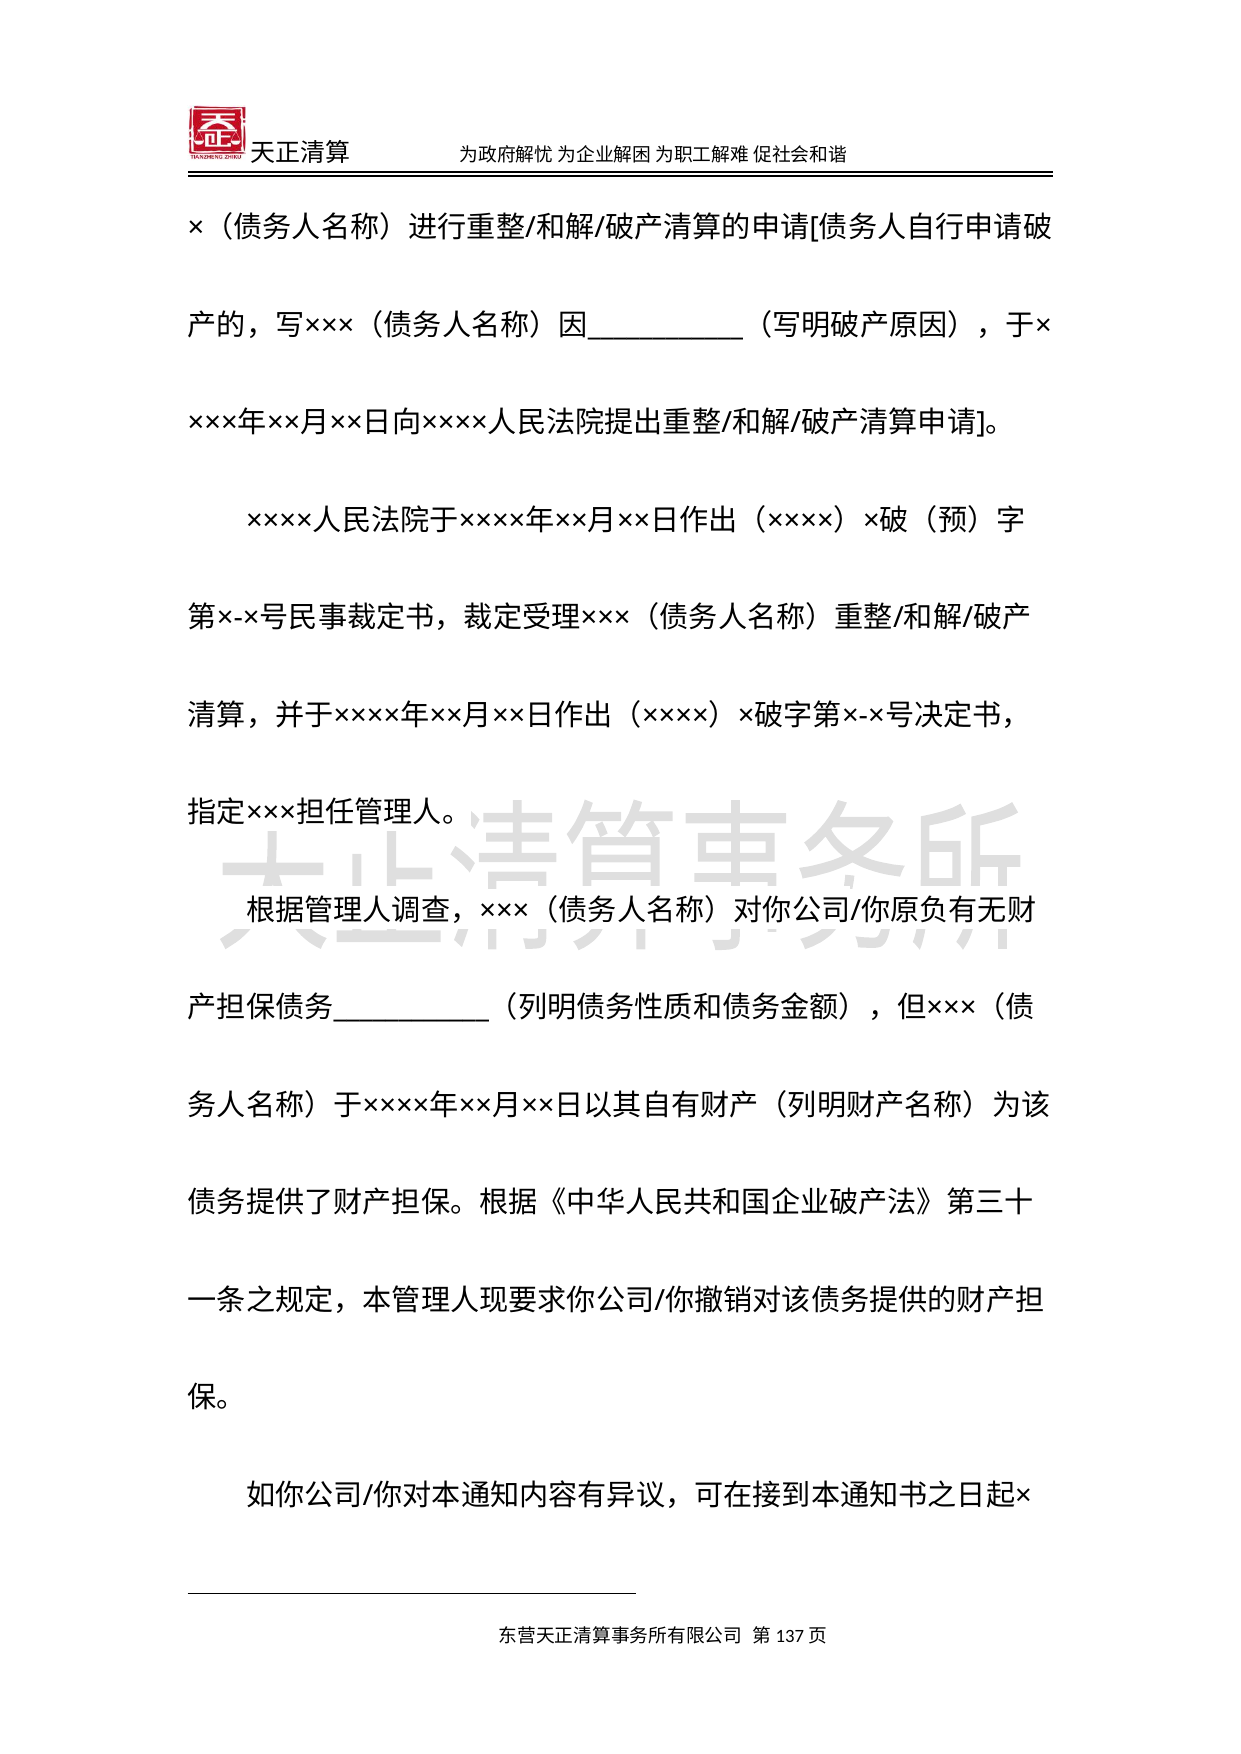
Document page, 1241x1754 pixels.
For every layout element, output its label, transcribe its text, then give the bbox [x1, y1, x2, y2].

picture [187, 105, 246, 162]
